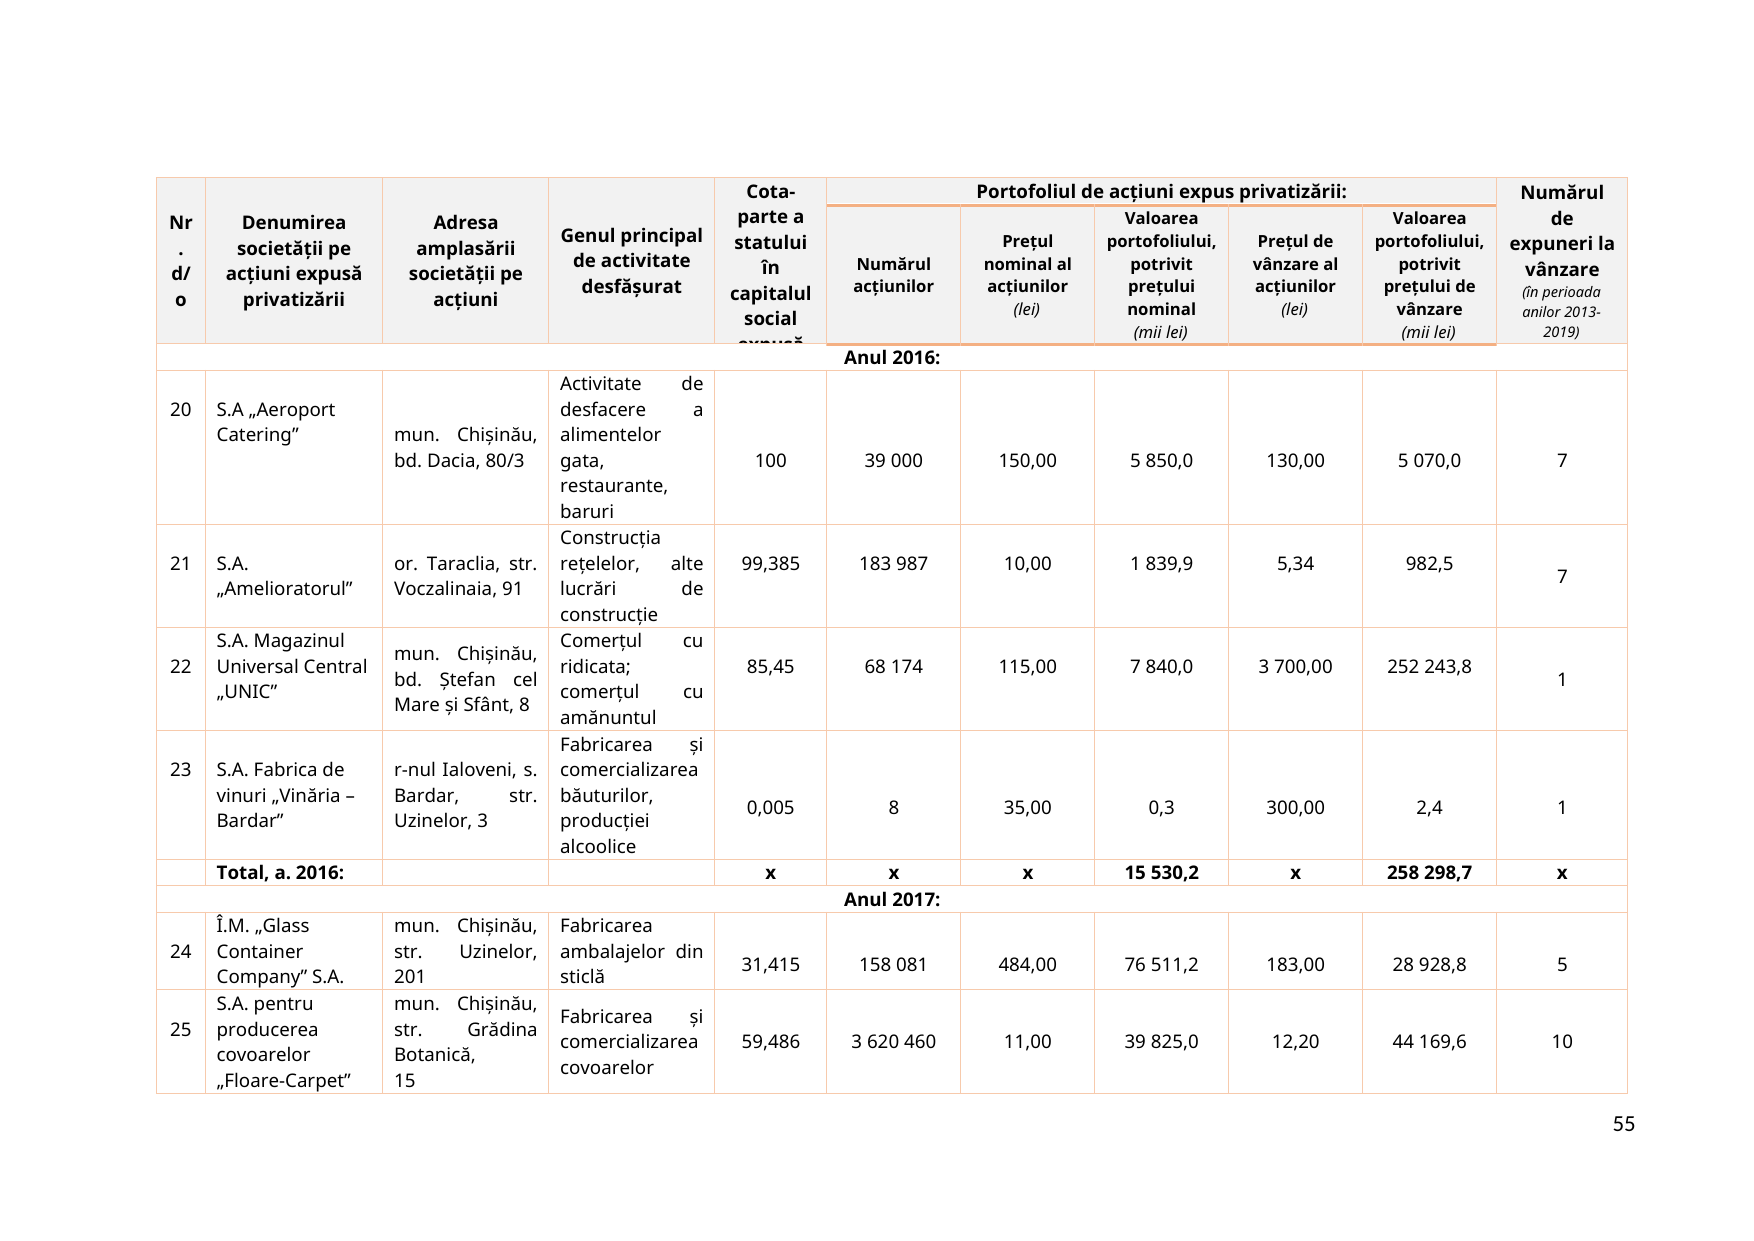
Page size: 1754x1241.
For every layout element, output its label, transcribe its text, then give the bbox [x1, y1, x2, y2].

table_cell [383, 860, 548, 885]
table_cell Valoarea portofoliului, potrivit prețului de vânzare (mii lei) [1363, 207, 1496, 343]
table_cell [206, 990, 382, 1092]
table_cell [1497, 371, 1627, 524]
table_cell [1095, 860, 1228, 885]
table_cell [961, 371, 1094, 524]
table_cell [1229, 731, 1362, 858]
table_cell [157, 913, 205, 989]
table_header Nr. d/o [157, 178, 205, 343]
table_header Numărul de expuneri la vânzare (în perioada anilor 2013-2019) [1497, 178, 1627, 343]
table_header Portofoliul de acțiuni expus privatizării: [827, 178, 1496, 203]
table_cell Valoarea portofoliului, potrivit prețului nominal (mii lei) [1095, 207, 1228, 343]
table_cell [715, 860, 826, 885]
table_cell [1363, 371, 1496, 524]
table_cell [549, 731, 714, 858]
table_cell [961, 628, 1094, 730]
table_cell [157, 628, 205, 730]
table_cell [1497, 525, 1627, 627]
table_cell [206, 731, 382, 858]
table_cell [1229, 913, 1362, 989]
table_cell Numărul acțiunilor [827, 207, 960, 343]
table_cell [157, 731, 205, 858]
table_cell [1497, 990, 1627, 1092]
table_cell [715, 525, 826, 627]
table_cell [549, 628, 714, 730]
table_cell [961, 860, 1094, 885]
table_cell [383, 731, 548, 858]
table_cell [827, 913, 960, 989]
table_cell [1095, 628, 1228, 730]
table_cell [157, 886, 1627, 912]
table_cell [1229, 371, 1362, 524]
table_cell Prețul nominal al acțiunilor (lei) [961, 207, 1094, 343]
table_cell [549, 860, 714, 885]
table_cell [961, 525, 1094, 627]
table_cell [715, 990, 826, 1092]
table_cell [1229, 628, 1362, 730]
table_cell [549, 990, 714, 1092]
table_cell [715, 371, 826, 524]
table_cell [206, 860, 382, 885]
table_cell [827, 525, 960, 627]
table_header Denumirea societății pe acțiuni expusă privatizării [206, 178, 382, 343]
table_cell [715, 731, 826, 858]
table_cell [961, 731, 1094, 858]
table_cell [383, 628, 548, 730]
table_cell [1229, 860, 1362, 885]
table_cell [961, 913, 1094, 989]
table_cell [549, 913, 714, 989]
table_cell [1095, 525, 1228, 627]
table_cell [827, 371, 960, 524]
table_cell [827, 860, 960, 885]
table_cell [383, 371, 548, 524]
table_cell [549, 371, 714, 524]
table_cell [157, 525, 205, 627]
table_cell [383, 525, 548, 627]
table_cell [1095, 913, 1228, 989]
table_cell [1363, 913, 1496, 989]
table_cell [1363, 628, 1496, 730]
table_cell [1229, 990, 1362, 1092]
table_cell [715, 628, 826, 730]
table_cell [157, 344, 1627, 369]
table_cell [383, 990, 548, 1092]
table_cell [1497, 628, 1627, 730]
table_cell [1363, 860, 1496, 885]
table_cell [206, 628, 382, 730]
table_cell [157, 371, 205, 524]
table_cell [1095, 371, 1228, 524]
table_header Adresa amplasării societății pe acțiuni [383, 178, 548, 343]
table_cell Prețul de vânzare al acțiunilor (lei) [1229, 207, 1362, 343]
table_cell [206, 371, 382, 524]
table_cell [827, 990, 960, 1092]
table_header Cota-parte a statului în capitalul social expusă privatizării, % [715, 178, 826, 343]
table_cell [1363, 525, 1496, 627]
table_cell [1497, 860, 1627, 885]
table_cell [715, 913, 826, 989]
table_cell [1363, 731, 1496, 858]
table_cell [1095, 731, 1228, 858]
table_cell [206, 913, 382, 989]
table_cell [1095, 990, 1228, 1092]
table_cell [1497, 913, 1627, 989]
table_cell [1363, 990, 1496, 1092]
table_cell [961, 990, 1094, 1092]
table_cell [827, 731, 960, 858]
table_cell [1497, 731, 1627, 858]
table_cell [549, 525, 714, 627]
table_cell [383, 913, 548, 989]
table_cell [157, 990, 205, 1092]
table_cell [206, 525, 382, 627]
table_header Genul principal de activitate desfășurat [549, 178, 714, 343]
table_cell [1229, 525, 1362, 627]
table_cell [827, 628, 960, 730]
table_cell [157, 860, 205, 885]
